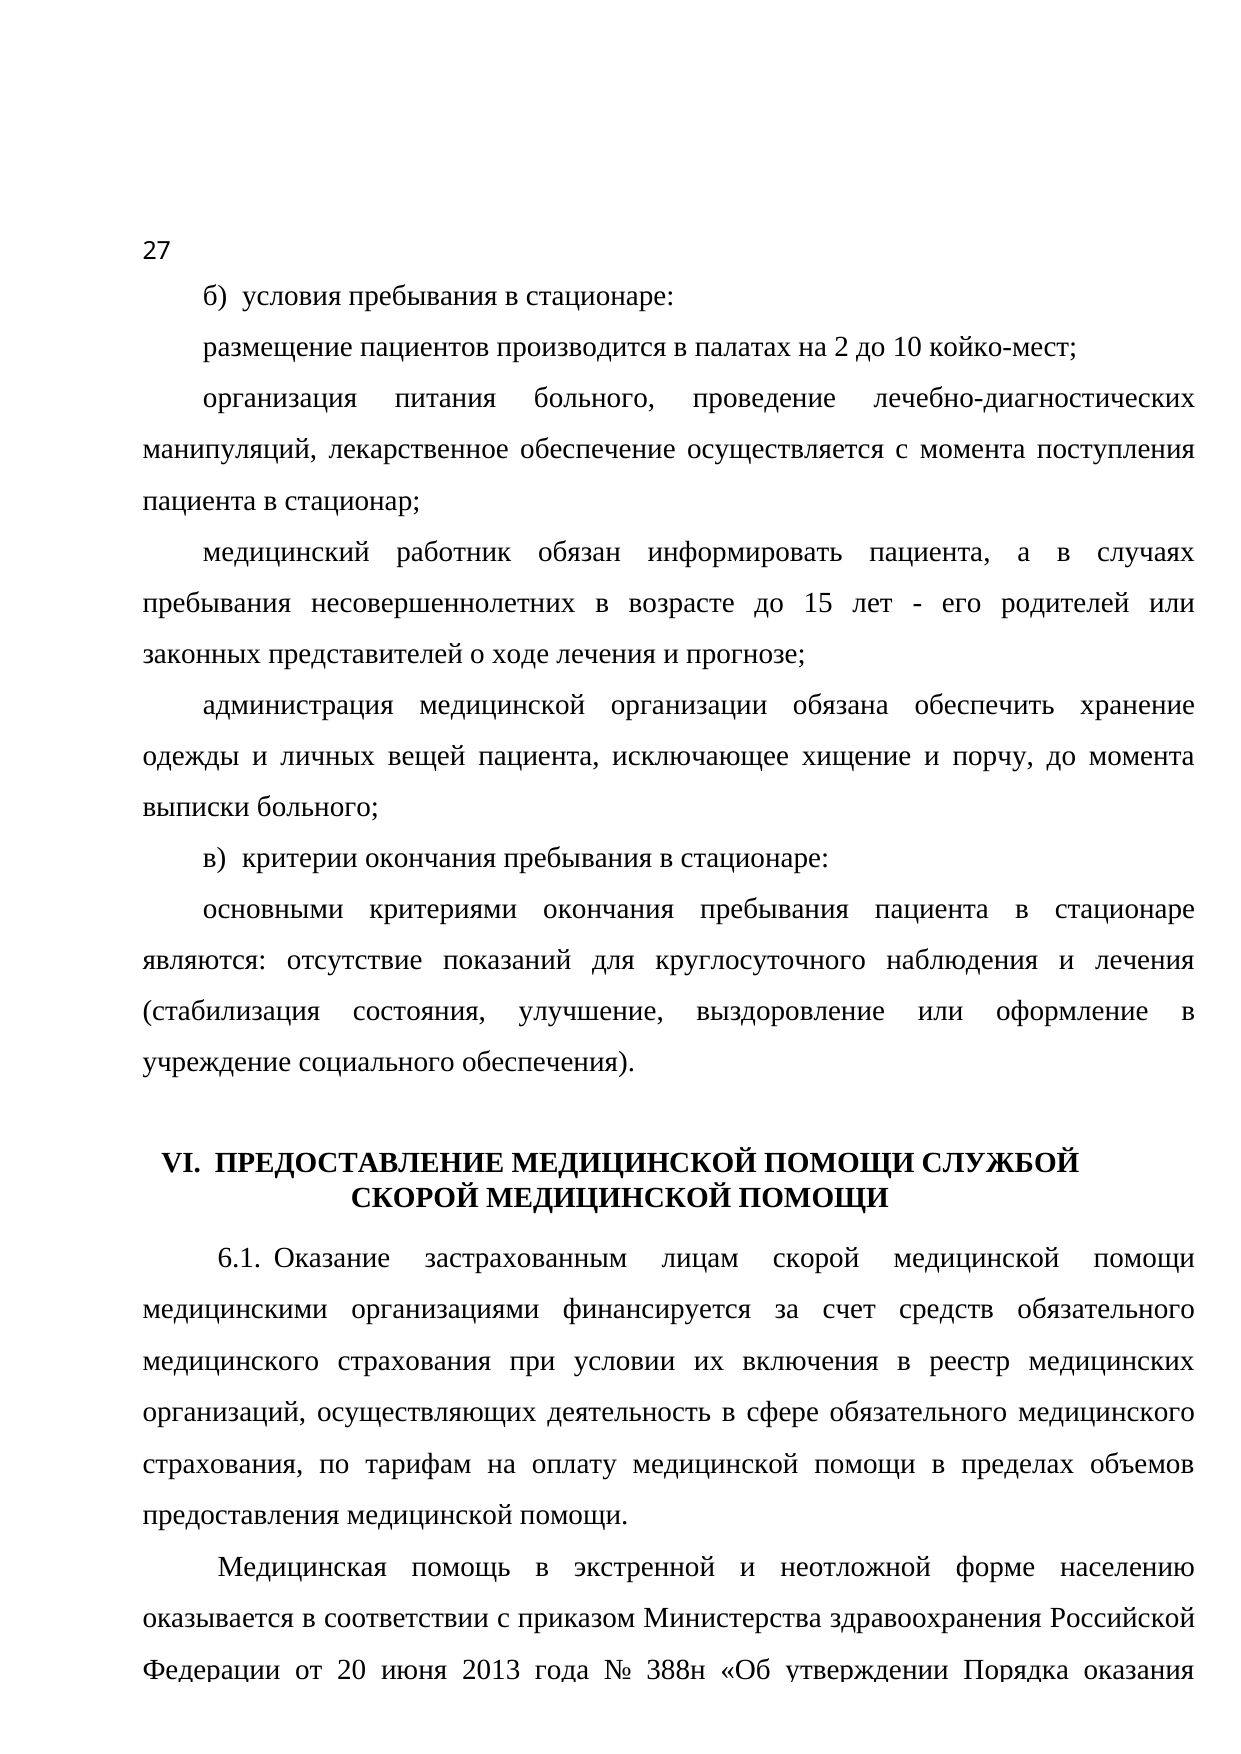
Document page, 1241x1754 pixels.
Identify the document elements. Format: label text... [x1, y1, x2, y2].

text основными критериями окончания пребывания пациента в стационаре являются: отсутствие показаний для круглосуточного наблюдения и лечения (стабилизация состояния, улучшение, выздоровление или оформление в учреждение социального обеспечения). [142, 877, 1196, 1082]
list ПРЕДОСТАВЛЕНИЕ МЕДИЦИНСКОЙ ПОМОЩИ СЛУЖБОЙ СКОРОЙ МЕДИЦИНСКОЙ ПОМОЩИ [161, 1144, 1196, 1214]
list Оказание застрахованным лицам скорой медицинской помощи медицинскими организациями финансируется за счет средств обязательного медицинского страхования при условии их включения в реестр медицинских организаций, осуществляющих деятельность в сфере обязательного медицинского страхования, по тарифам на оплату медицинской помощи в пределах объемов предоставления медицинской помощи. [142, 1226, 1196, 1535]
text организация питания больного, проведение лечебно-диагностических манипуляций, лекарственное обеспечение осуществляется с момента поступления пациента в стационар; [142, 367, 1196, 520]
text размещение пациентов производится в палатах на 2 до 10 койко-мест; [142, 316, 1196, 367]
text б) условия пребывания в стационаре: [142, 265, 1196, 316]
text администрация медицинской организации обязана обеспечить хранение одежды и личных вещей пациента, исключающее хищение и порчу, до момента выписки больного; [142, 673, 1196, 826]
text в) критерии окончания пребывания в стационаре: [142, 826, 1196, 877]
text медицинский работник обязан информировать пациента, а в случаях пребывания несовершеннолетних в возрасте до 15 лет - его родителей или законных представителей о ходе лечения и прогнозе; [142, 520, 1196, 673]
text Медицинская помощь в экстренной и неотложной форме населению оказывается в соответствии с приказом Министерства здравоохранения Российской Федерации от 20 июня 2013 года № 388н «Об утверждении Порядка оказания скорой, в том числе скорой специализированной, медицинской помощи». [142, 1535, 1196, 1682]
text 27 [142, 238, 1196, 265]
